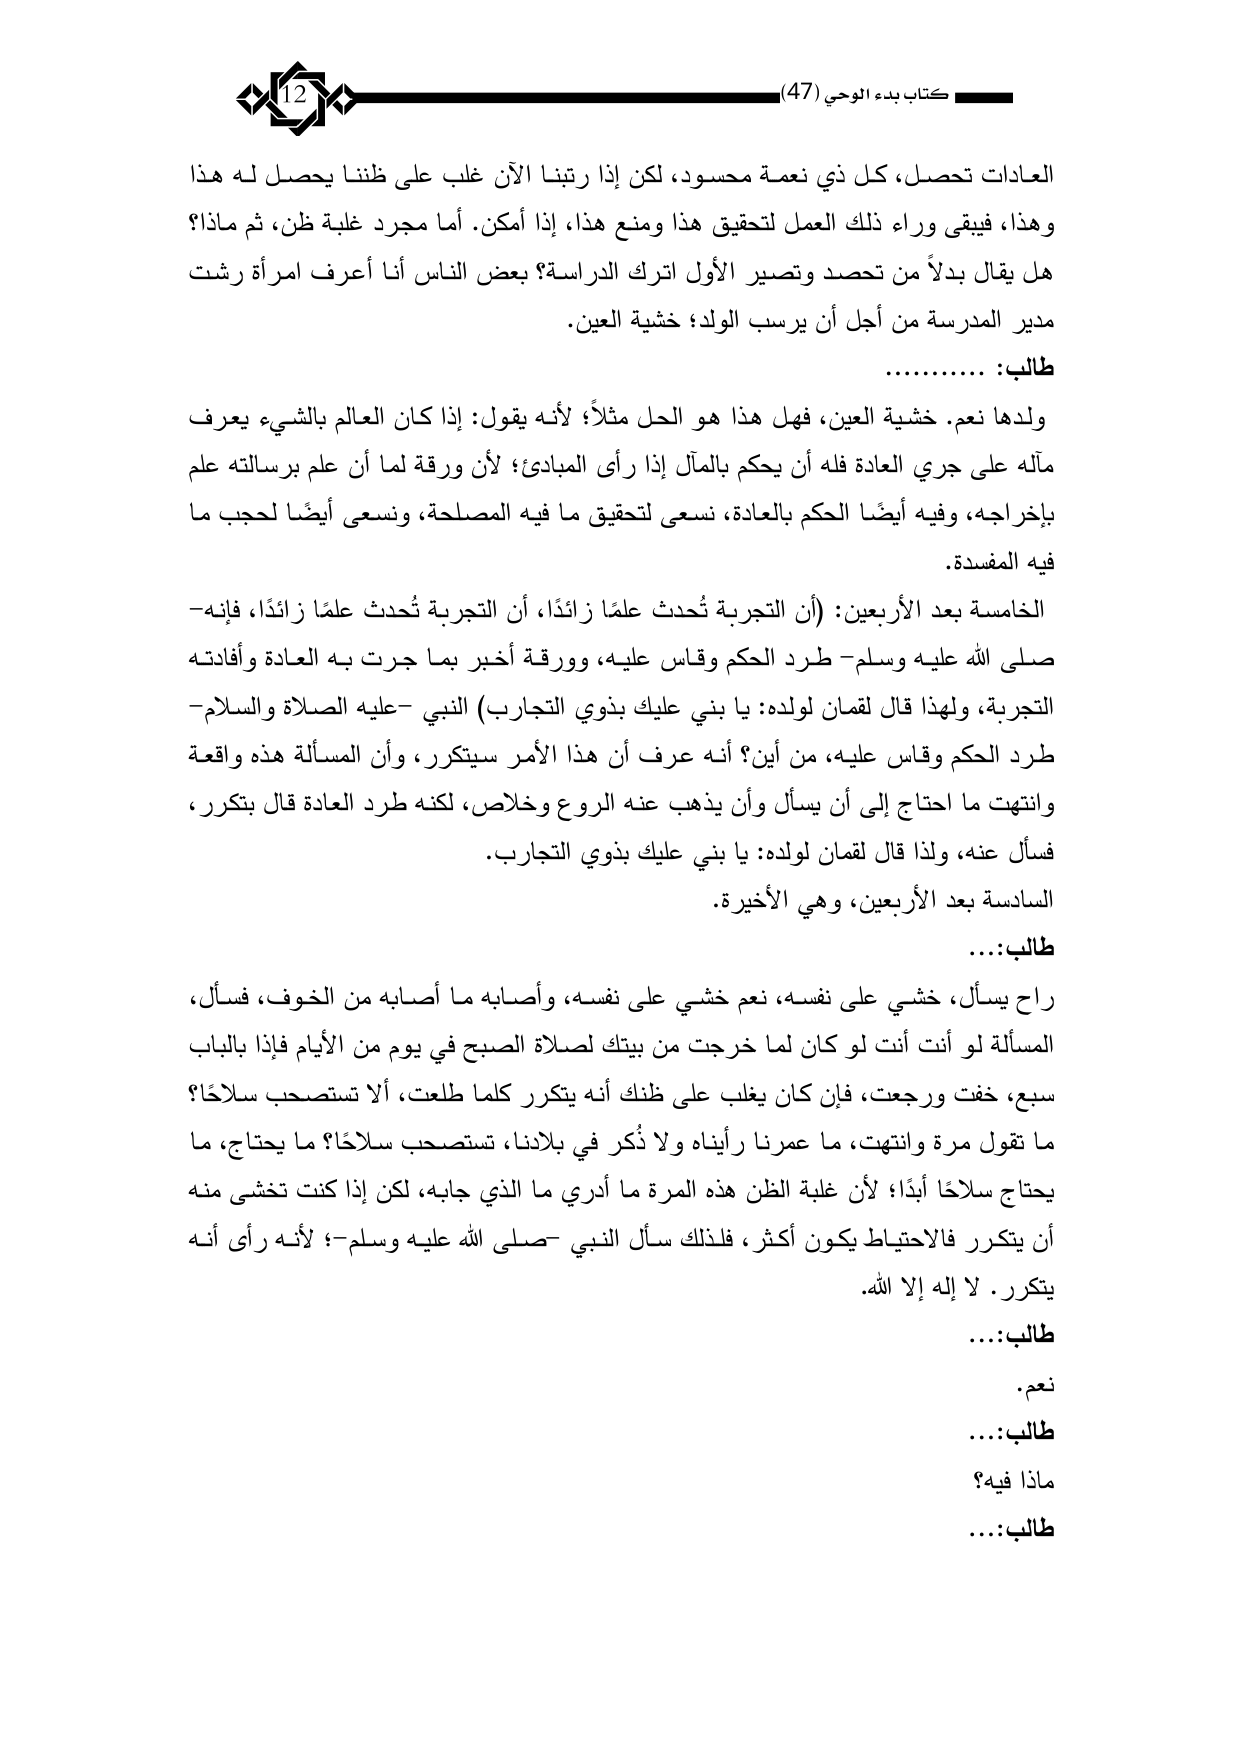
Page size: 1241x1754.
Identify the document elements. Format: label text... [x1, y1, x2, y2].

text ولدها نعم. خشية العين، فهل هذا هو الحل مثلاً؛ لأنه يقول: إذا كان العالم بالشيء يعرف مآله على جري العادة فله أن يحكم بالمآل إذا رأى المبادئ؛ لأن ورقة لما أن علم برسالته علم بإخراجه، وفيه أيضًا الحكم بالعادة، نسعى لتحقيق ما فيه المصلحة، ونسعى أيضًا لحجب ما فيه المفسدة. [187, 392, 1053, 585]
text نعم. [187, 1359, 1053, 1407]
text الخامسة بعد الأربعين: (أن التجربة تُحدث علمًا زائدًا، أن التجربة تُحدث علمًا زائدًا، فإنه- صلى الله عليه وسلم- طرد الحكم وقاس عليه، وورقة أخبر بما جرت به العادة وأفادته التجربة، ولهذا قال لقمان لولده: يا بني عليك بذوي التجارب) النبي -عليه الصلاة والسلام- طرد الحكم وقاس عليه، من أين؟ أنه عرف أن هذا الأمر سيتكرر، وأن المسألة هذه واقعة وانتهت ما احتاج إلى أن يسأل وأن يذهب عنه الروع وخلاص، لكنه طرد العادة قال بتكرر، فسأل عنه، ولذا قال لقمان لولده: يا بني عليك بذوي التجارب. [187, 585, 1053, 875]
text طالب:... [187, 1310, 1053, 1359]
text طالب:... [187, 923, 1053, 972]
text العادات تحصل، كل ذي نعمة محسود، لكن إذا رتبنا الآن غلب على ظننا يحصل له هذا وهذا، فيبقى وراء ذلك العمل لتحقيق هذا ومنع هذا، إذا أمكن. أما مجرد غلبة ظن، ثم ماذا؟ هل يقال بدلاً من تحصد وتصير الأول اترك الدراسة؟ بعض الناس أنا أعرف امرأة رشت مدير المدرسة من أجل أن يرسب الولد؛ خشية العين. [187, 150, 1053, 343]
text السادسة بعد الأربعين، وهي الأخيرة. [187, 875, 1053, 923]
text راح يسأل، خشي على نفسه، نعم خشي على نفسه، وأصابه ما أصابه من الخوف، فسأل، المسألة لو أنت أنت لو كان لما خرجت من بيتك لصلاة الصبح في يوم من الأيام فإذا بالباب سبع، خفت ورجعت، فإن كان يغلب على ظنك أنه يتكرر كلما طلعت، ألا تستصحب سلاحًا؟ ما تقول مرة وانتهت، ما عمرنا رأيناه ولا ذُكر في بلادنا، تستصحب سلاحًا؟ ما يحتاج، ما يحتاج سلاحًا أبدًا؛ لأن غلبة الظن هذه المرة ما أدري ما الذي جابه، لكن إذا كنت تخشى منه أن يتكرر فالاحتياط يكون أكثر، فلذلك سأل النبي -صلى الله عليه وسلم-؛ لأنه رأى أنه يتكرر. لا إله إلا الله. [187, 972, 1053, 1310]
text طالب:... [187, 1504, 1053, 1553]
text طالب:... [187, 1407, 1053, 1456]
text طالب: ........... [187, 343, 1053, 392]
text ماذا فيه؟ [187, 1456, 1053, 1504]
